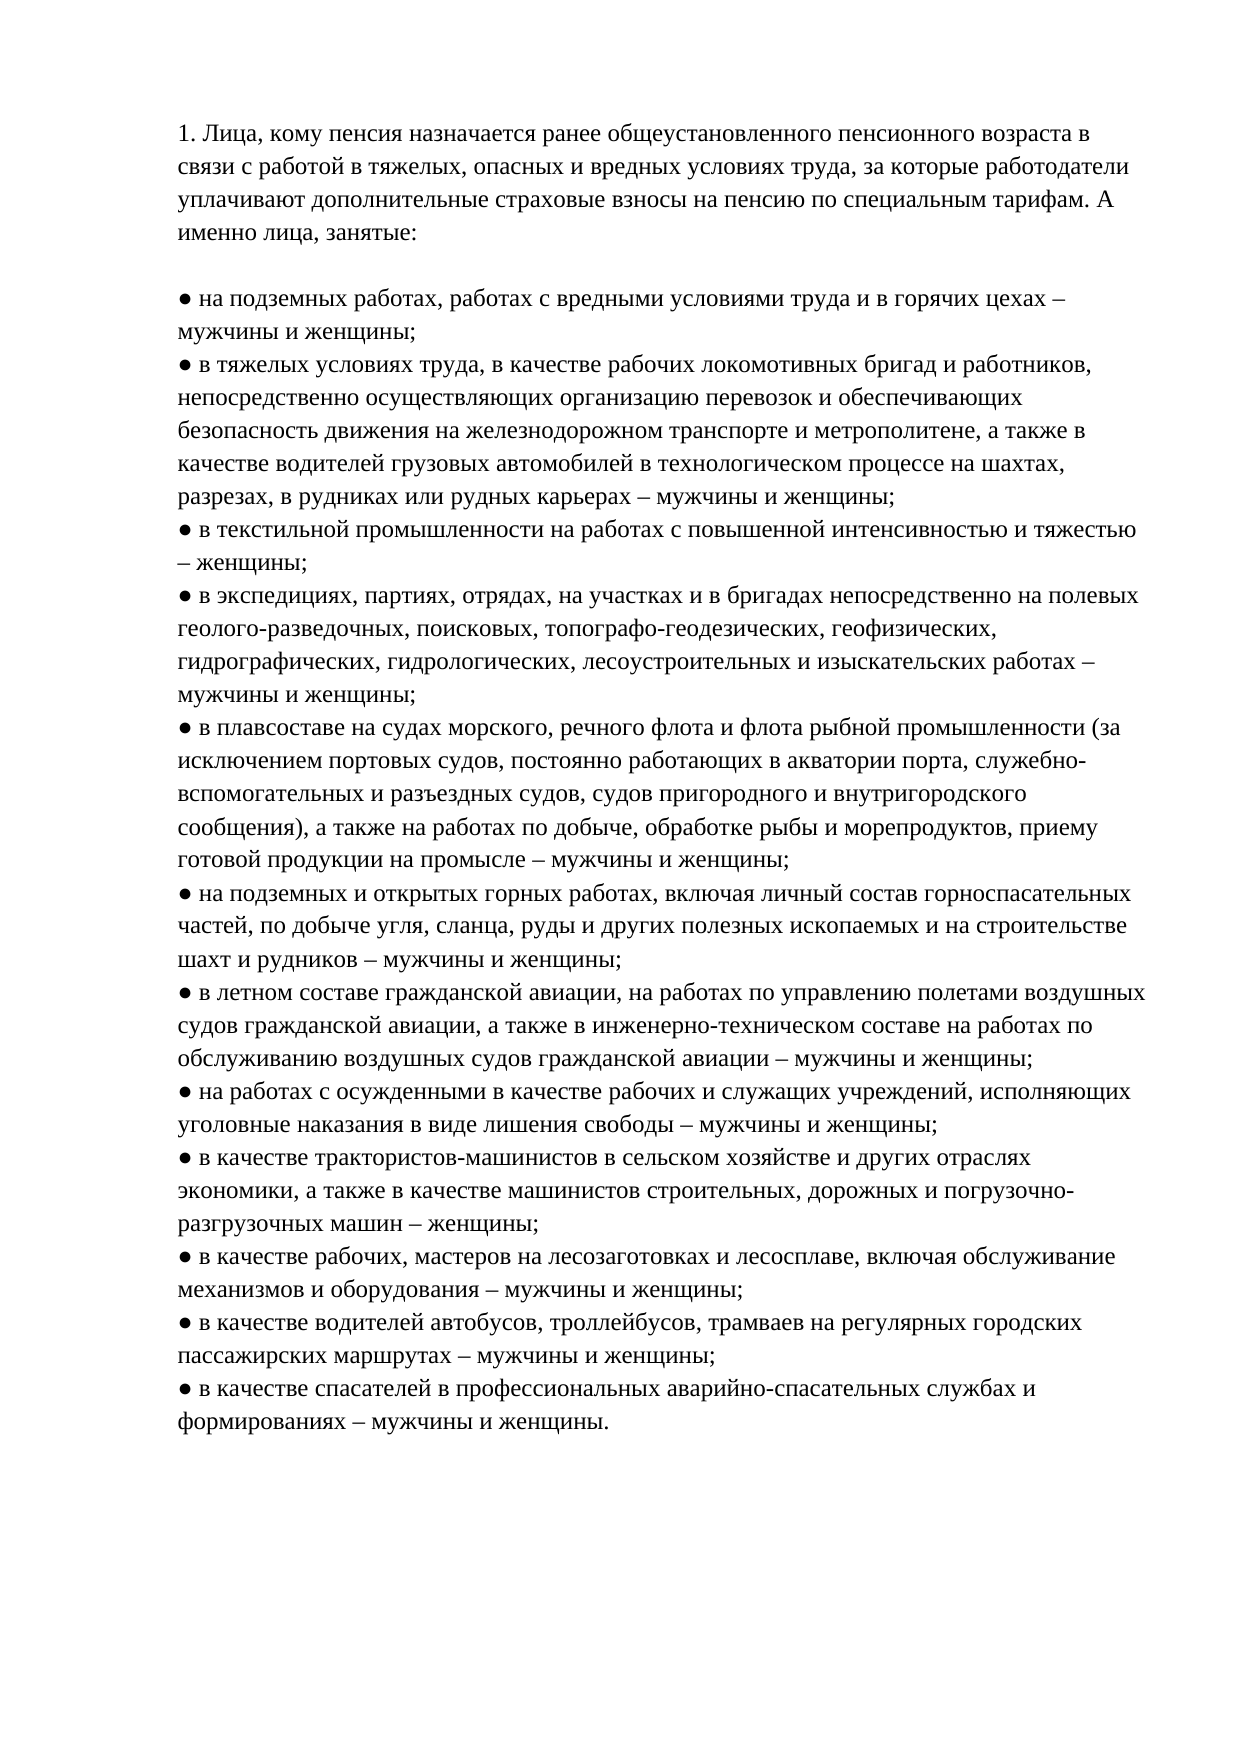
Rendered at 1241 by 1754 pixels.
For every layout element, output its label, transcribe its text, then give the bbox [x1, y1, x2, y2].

text 1. Лица, кому пенсия назначается ранее общеустановленного пенсионного возраста в связи с работой в тяжелых, опасных и вредных условиях труда, за которые работодатели уплачивают дополнительные страховые взносы на пенсию по специальным тарифам. А именно лица, занятые: ● на подземных работах, работах с вредными условиями труда и в горячих цехах – мужчины и женщины; ● в тяжелых условиях труда, в качестве рабочих локомотивных бригад и работников, непосредственно осуществляющих организацию перевозок и обеспечивающих безопасность движения на железнодорожном транспорте и метрополитене, а также в качестве водителей грузовых автомобилей в технологическом процессе на шахтах, разрезах, в рудниках или рудных карьерах – мужчины и женщины; ● в текстильной промышленности на работах с повышенной интенсивностью и тяжестью – женщины; ● в экспедициях, партиях, отрядах, на участках и в бригадах непосредственно на полевых геолого-разведочных, поисковых, топографо-геодезических, геофизических, гидрографических, гидрологических, лесоустроительных и изыскательских работах – мужчины и женщины; ● в плавсоставе на судах морского, речного флота и флота рыбной промышленности (за исключением портовых судов, постоянно работающих в акватории порта, служебно-вспомогательных и разъездных судов, судов пригородного и внутригородского сообщения), а также на работах по добыче, обработке рыбы и морепродуктов, приему готовой продукции на промысле – мужчины и женщины; ● на подземных и открытых горных работах, включая личный состав горноспасательных частей, по добыче угля, сланца, руды и других полезных ископаемых и на строительстве шахт и рудников – мужчины и женщины; ● в летном составе гражданской авиации, на работах по управлению полетами воздушных судов гражданской авиации, а также в инженерно-техническом составе на работах по обслуживанию воздушных судов гражданской авиации – мужчины и женщины; ● на работах с осужденными в качестве рабочих и служащих учреждений, исполняющих уголовные наказания в виде лишения свободы – мужчины и женщины; ● в качестве трактористов-машинистов в сельском хозяйстве и других отраслях экономики, а также в качестве машинистов строительных, дорожных и погрузочно-разгрузочных машин – женщины; ● в качестве рабочих, мастеров на лесозаготовках и лесосплаве, включая обслуживание механизмов и оборудования – мужчины и женщины; ● в качестве водителей автобусов, троллейбусов, трамваев на регулярных городских пассажирских маршрутах – мужчины и женщины; ● в качестве спасателей в профессиональных аварийно-спасательных службах и формированиях – мужчины и женщины. [177, 118, 1152, 1435]
